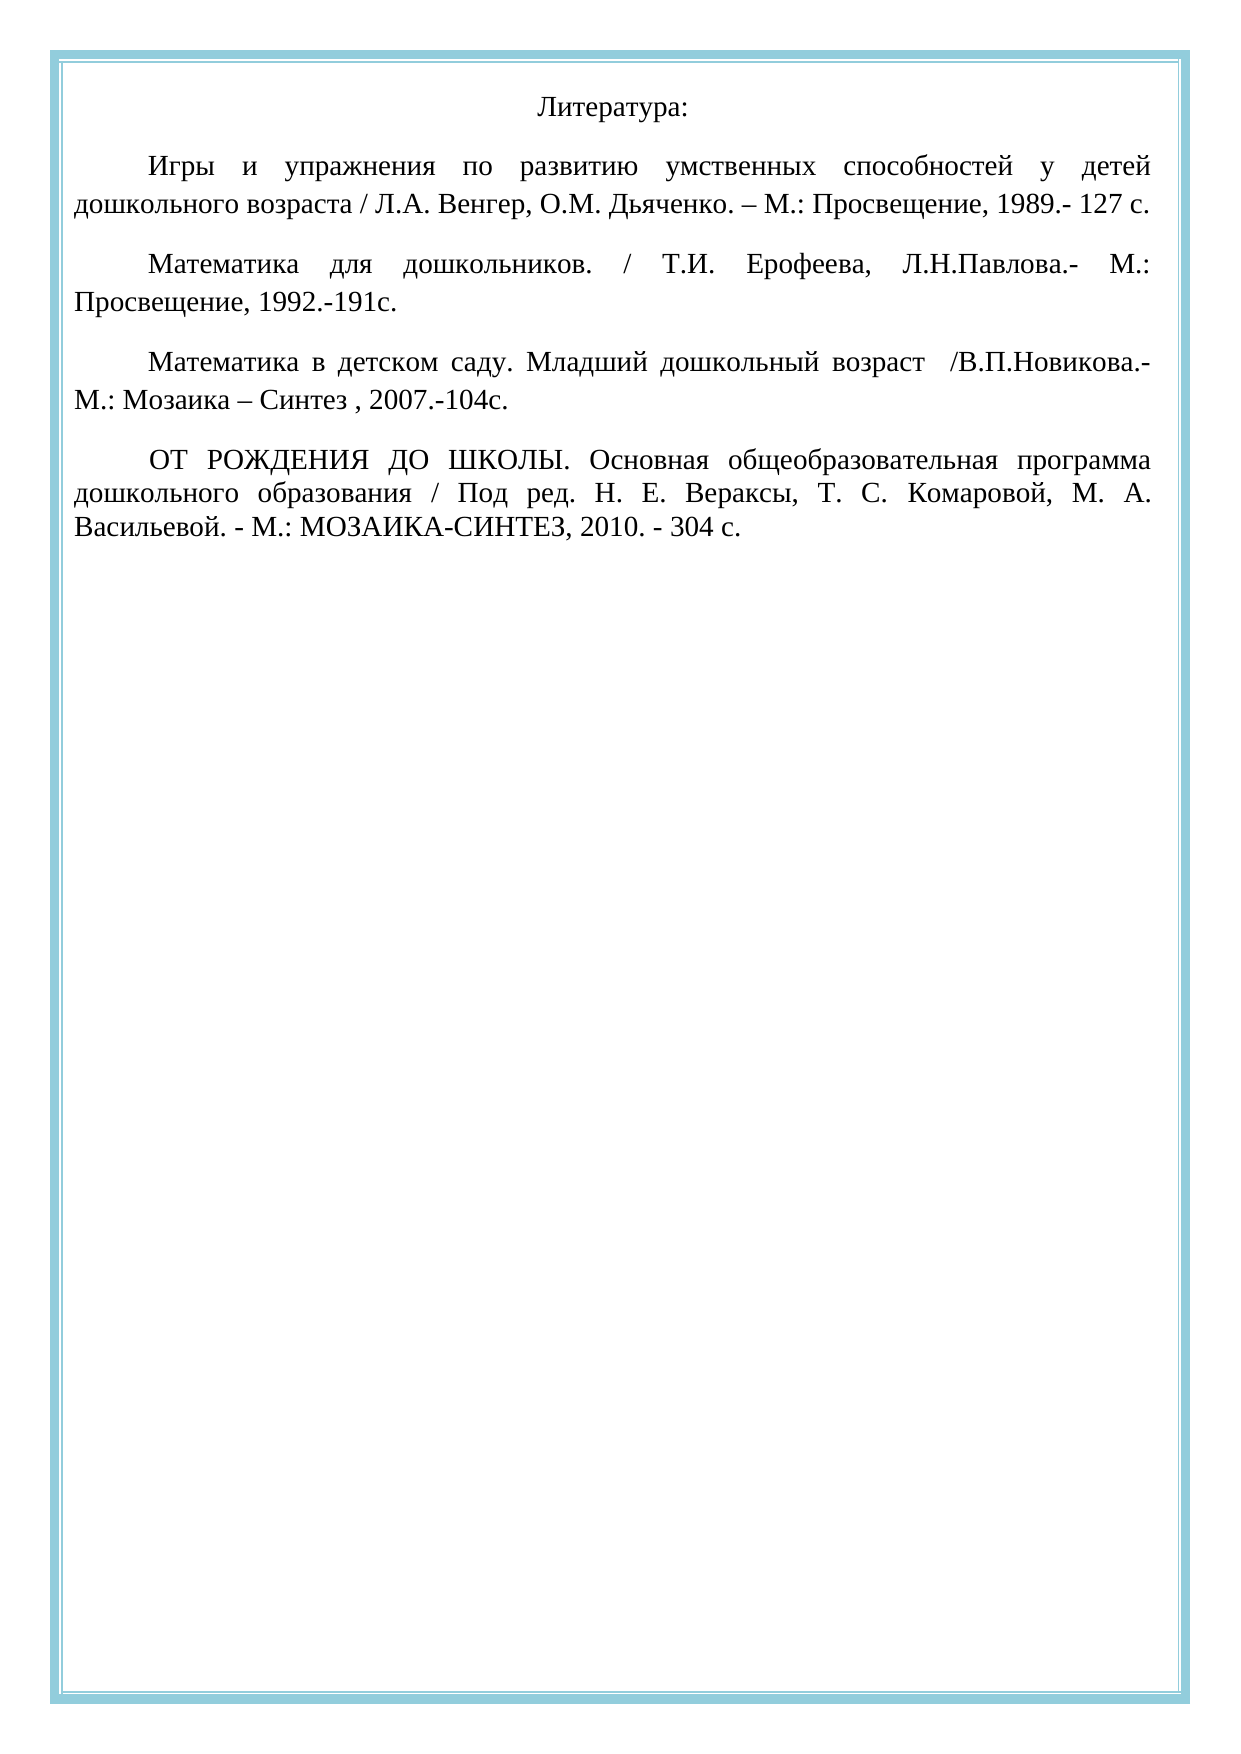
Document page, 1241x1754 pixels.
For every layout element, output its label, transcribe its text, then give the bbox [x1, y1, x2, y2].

text Игры и упражнения по развитию умственных способностей у детей дошкольного возраста / Л.А. Венгер, О.М. Дьяченко. – М.: Просвещение, 1989.- 127 с. [74, 148, 1152, 220]
text Литература: [74, 89, 1152, 122]
text ОТ РОЖДЕНИЯ ДО ШКОЛЫ. Основная общеобразовательная программа дошкольного образования / Под ред. Н. Е. Вераксы, Т. С. Комаровой, М. А. Васильевой. - М.: МОЗАИКА-СИНТЕЗ, 2010. - 304 с. [74, 442, 1152, 542]
text Математика в детском саду. Младший дошкольный возраст /В.П.Новикова.- М.: Мозаика – Синтез , 2007.-104с. [74, 344, 1152, 416]
text Математика для дошкольников. / Т.И. Ерофеева, Л.Н.Павлова.- М.: Просвещение, 1992.-191с. [74, 246, 1152, 318]
